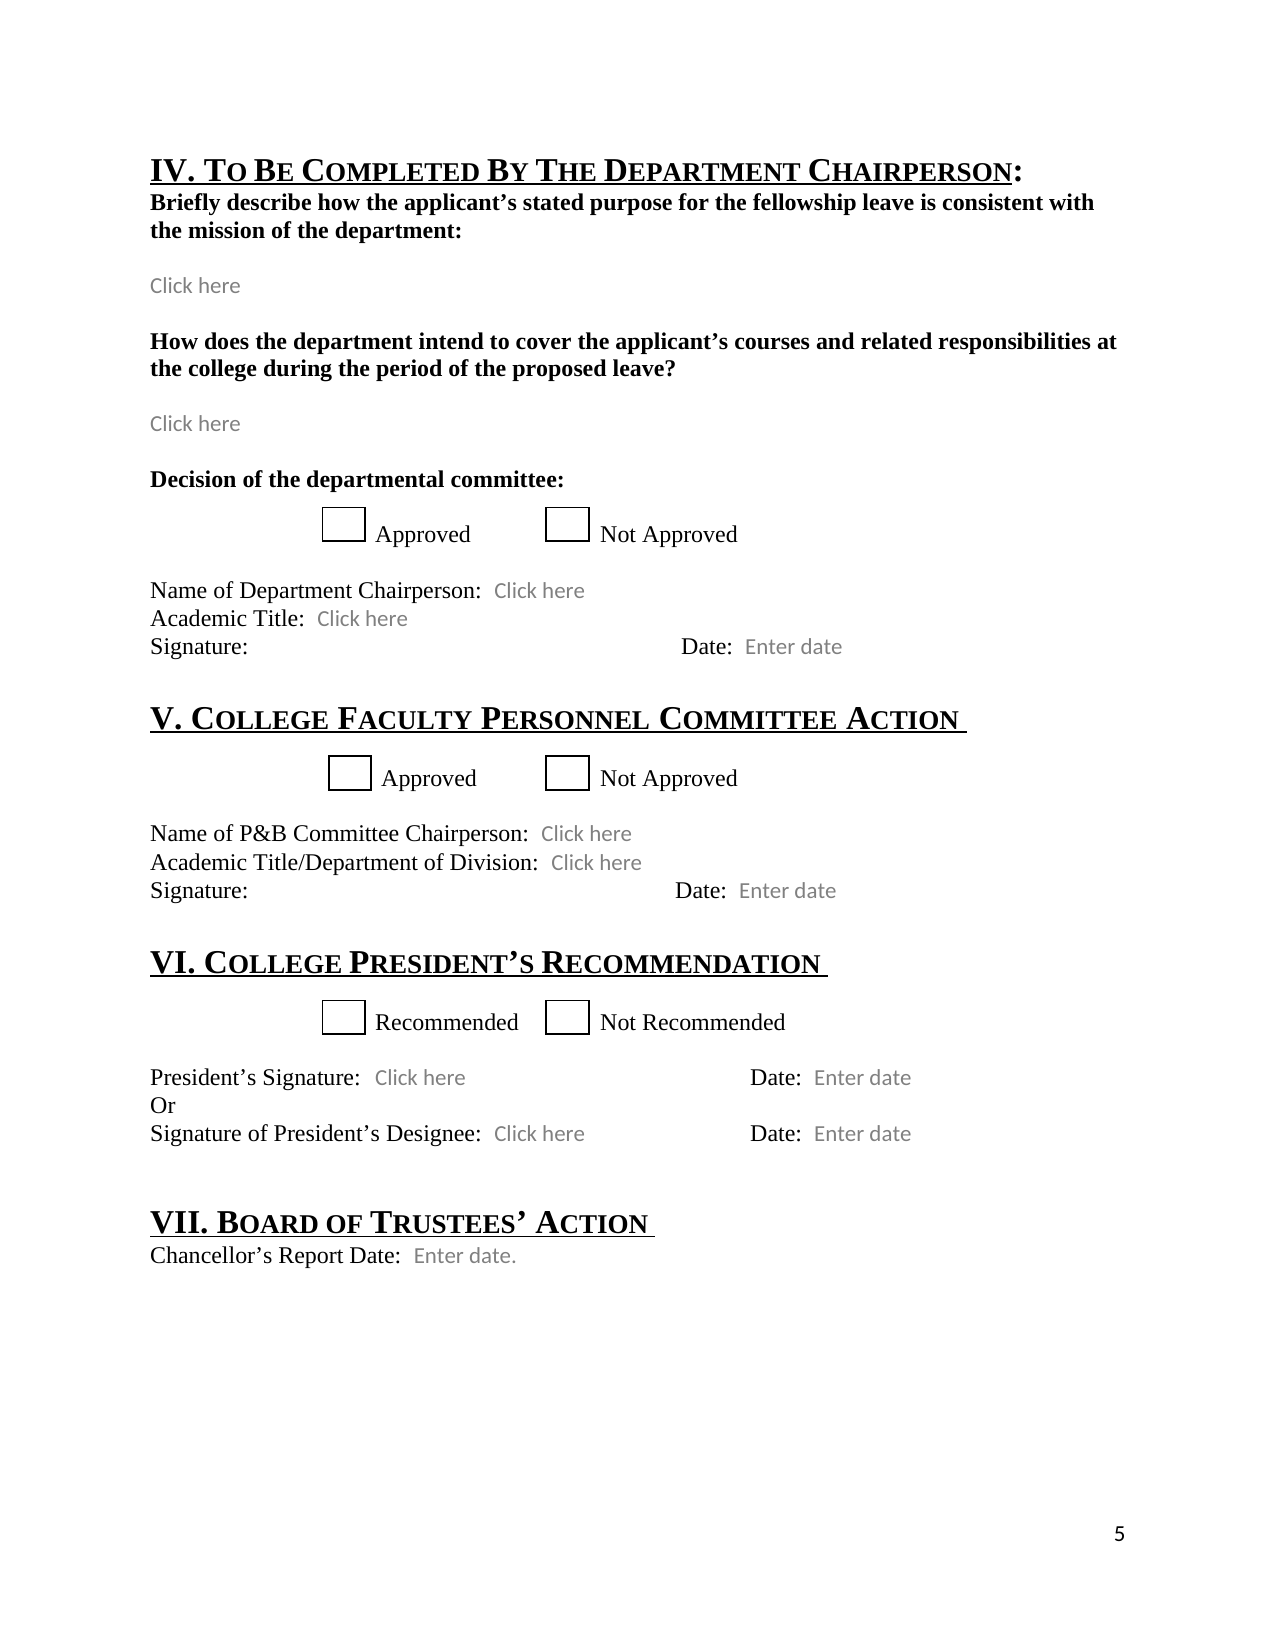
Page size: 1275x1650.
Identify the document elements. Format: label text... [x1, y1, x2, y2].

text How does the department intend to cover the applicant’s courses and related responsibilities at the college during the period of the proposed leave? [150, 327, 1125, 382]
text Or [150, 1091, 1125, 1119]
text Chancellor’s Report Date: [150, 1241, 1125, 1269]
text IV. TO BE COMPLETED BY THE DEPARTMENT CHAIRPERSON: [150, 150, 1125, 188]
text Name of Department Chairperson: [150, 576, 1125, 604]
text Approved Not Approved [300, 520, 1125, 548]
text Signature: Date: [150, 876, 1125, 904]
text Briefly describe how the applicant’s stated purpose for the fellowship leave is consistent with the mission of the department: [150, 188, 1125, 243]
text Decision of the departmental committee: [150, 465, 1125, 493]
text Signature of President’s Designee: Date: [150, 1119, 1125, 1175]
text VI. COLLEGE PRESIDENT’S RECOMMENDATION [150, 904, 1125, 981]
text President’s Signature: Date: [150, 1063, 1125, 1091]
text Academic Title: [150, 604, 1125, 632]
text VII. BOARD OF TRUSTEES’ ACTION [150, 1175, 1125, 1241]
text Recommended Not Recommended [300, 1008, 1125, 1036]
text Approved Not Approved [375, 764, 1125, 792]
text Name of P&B Committee Chairperson: [150, 819, 1125, 848]
text Signature: Date: [150, 632, 1125, 660]
text V. COLLEGE FACULTY PERSONNEL COMMITTEE ACTION [150, 698, 1125, 737]
text Academic Title/Department of Division: [150, 848, 1125, 876]
